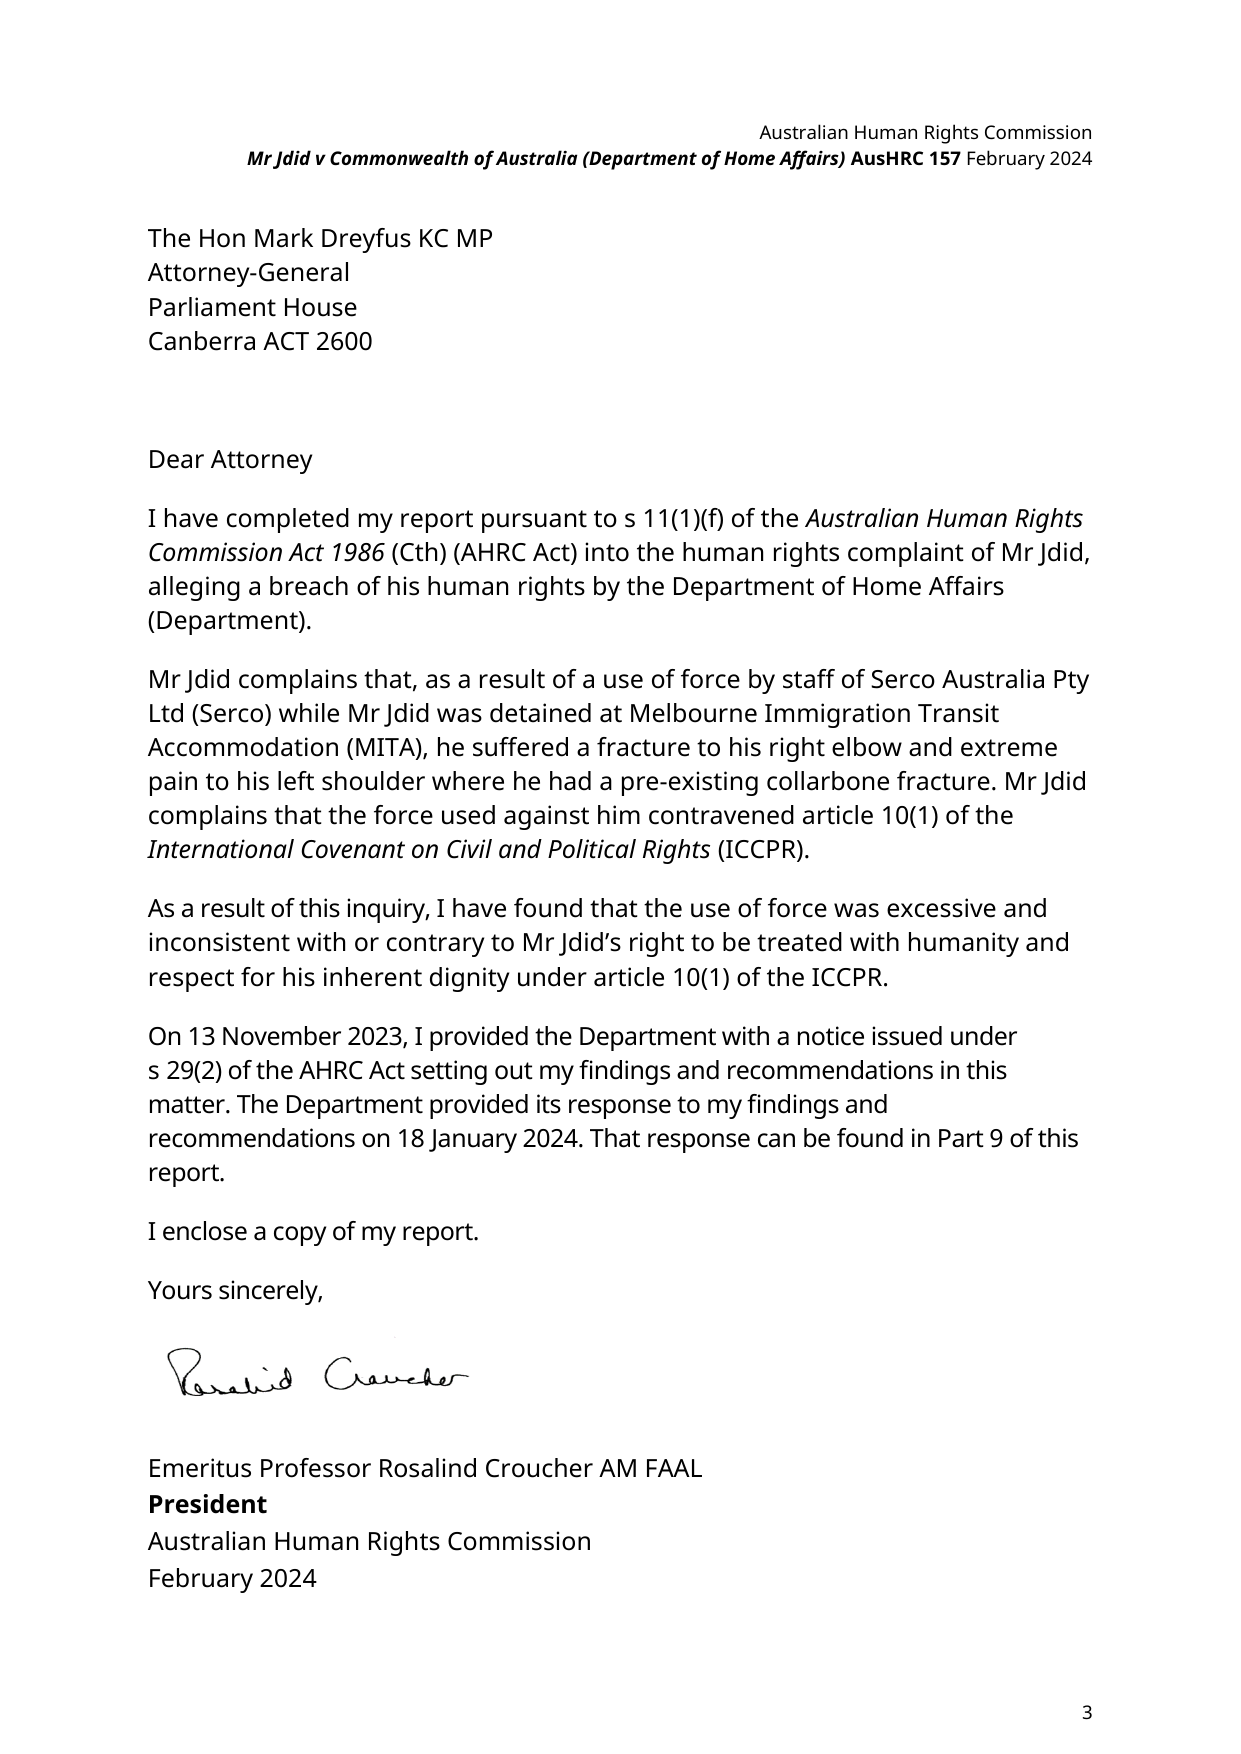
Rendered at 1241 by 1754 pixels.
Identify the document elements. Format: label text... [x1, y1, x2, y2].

text On 13 November 2023, I provided the Department with a notice issued under s 29(2) of the AHRC Act setting out my findings and recommendations in this matter. The Department provided its response to my findings and recommendations on 18 January 2024. That response can be found in Part 9 of this report. [148, 1018, 1092, 1188]
text I have completed my report pursuant to s 11(1)(f) of the Australian Human Rights Commission Act 1986 (Cth) (AHRC Act) into the human rights complaint of Mr Jdid, alleging a breach of his human rights by the Department of Home Affairs (Department). [148, 500, 1092, 637]
text The Hon Mark Dreyfus KC MP [148, 221, 1092, 255]
text February 2024 [148, 1561, 1092, 1595]
text Emeritus Professor Rosalind Croucher AM FAAL [148, 1450, 1092, 1484]
text Mr Jdid complains that, as a result of a use of force by staff of Serco Australia Pty Ltd (Serco) while Mr Jdid was detained at Melbourne Immigration Transit Accommodation (MITA), he suffered a fracture to his right elbow and extreme pain to his left shoulder where he had a pre-existing collarbone fracture. Mr Jdid complains that the force used against him contravened article 10(1) of the International Covenant on Civil and Political Rights (ICCPR). [148, 662, 1092, 866]
text Parliament House [148, 289, 1092, 323]
text Yours sincerely, [148, 1273, 1092, 1307]
text Australian Human Rights Commission [148, 1524, 1092, 1558]
text Canberra ACT 2600 [148, 323, 1092, 357]
text Dear Attorney [148, 441, 1092, 475]
picture [147, 1331, 489, 1417]
text As a result of this inquiry, I have found that the use of force was excessive and inconsistent with or contrary to Mr Jdid’s right to be treated with humanity and respect for his inherent dignity under article 10(1) of the ICCPR. [148, 891, 1092, 993]
text I enclose a copy of my report. [148, 1213, 1092, 1248]
text President [148, 1487, 1092, 1521]
text Attorney-General [148, 255, 1092, 289]
